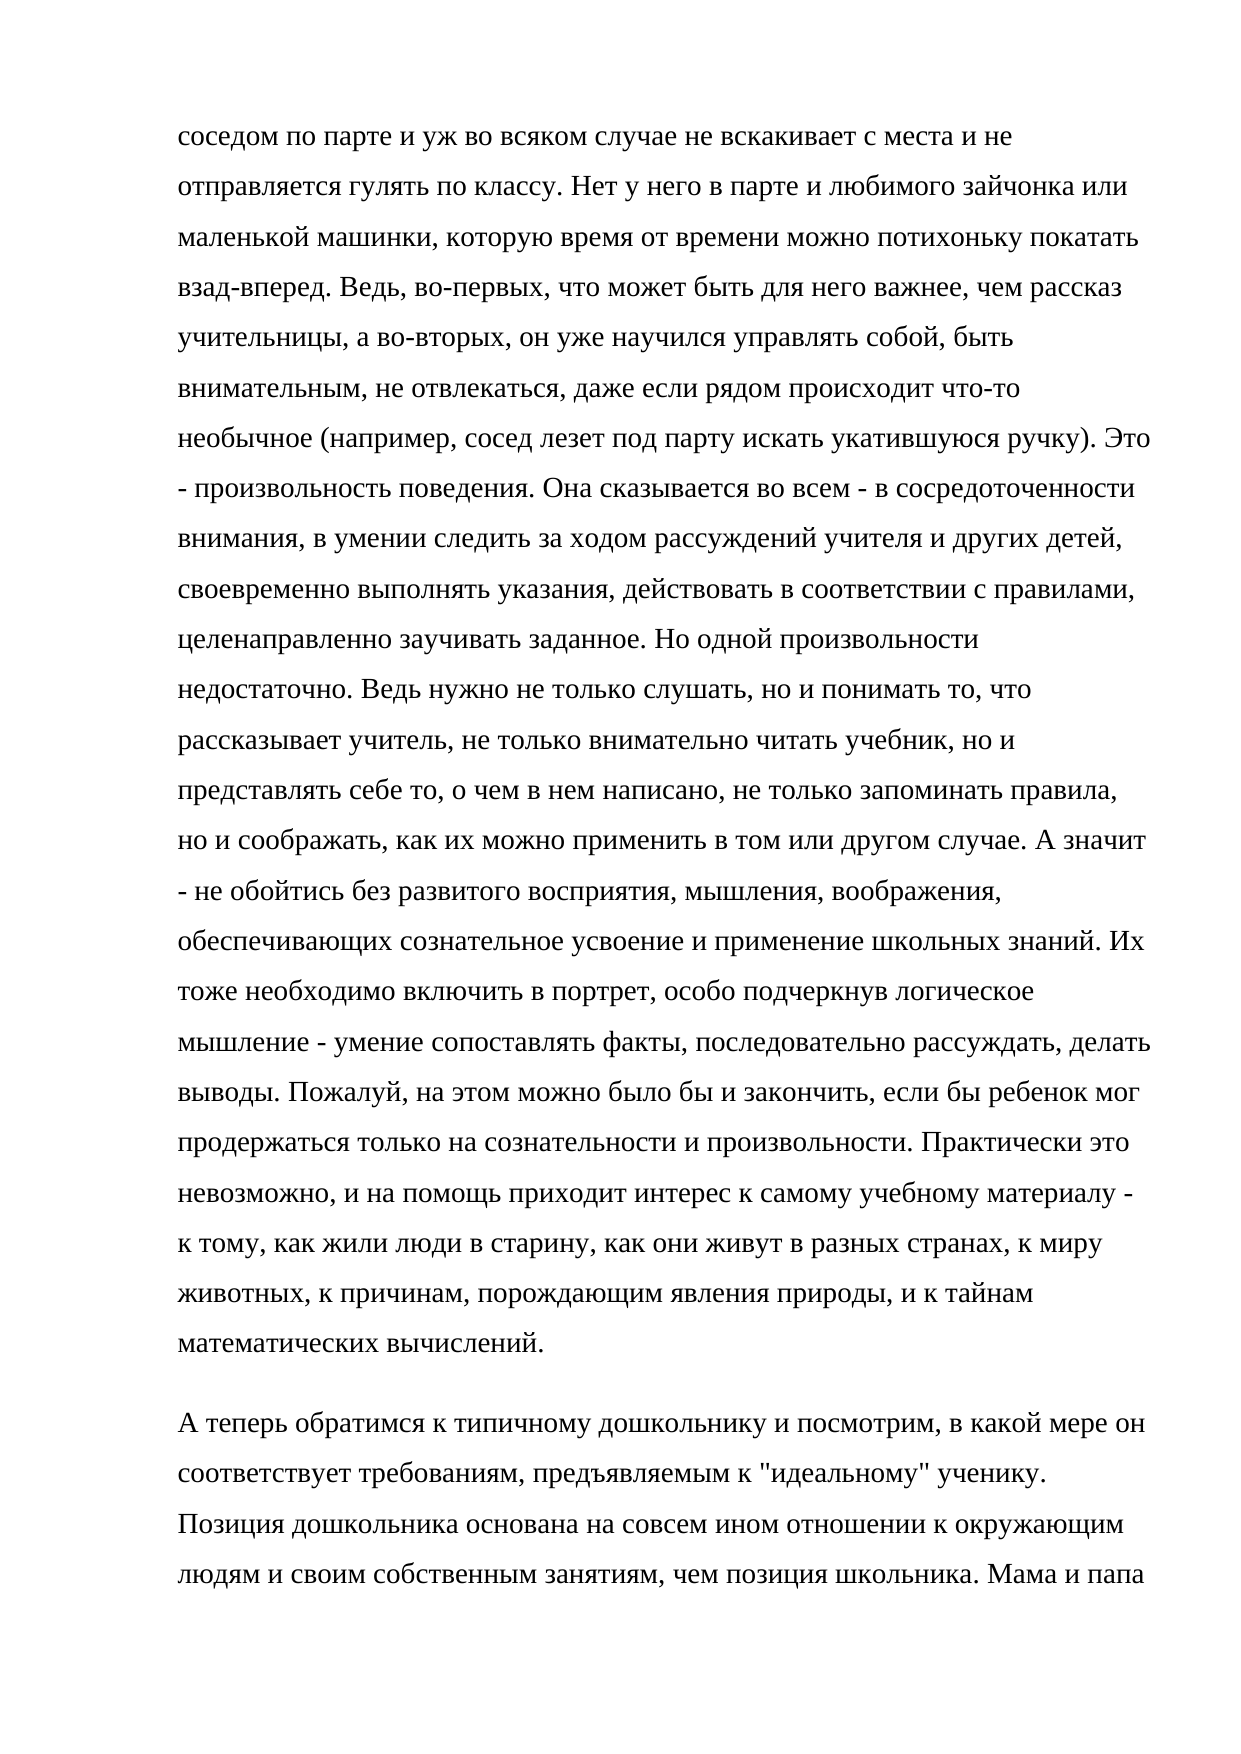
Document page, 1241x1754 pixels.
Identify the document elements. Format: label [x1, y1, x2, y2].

text [177, 118, 1152, 1359]
text [177, 1405, 1152, 1589]
